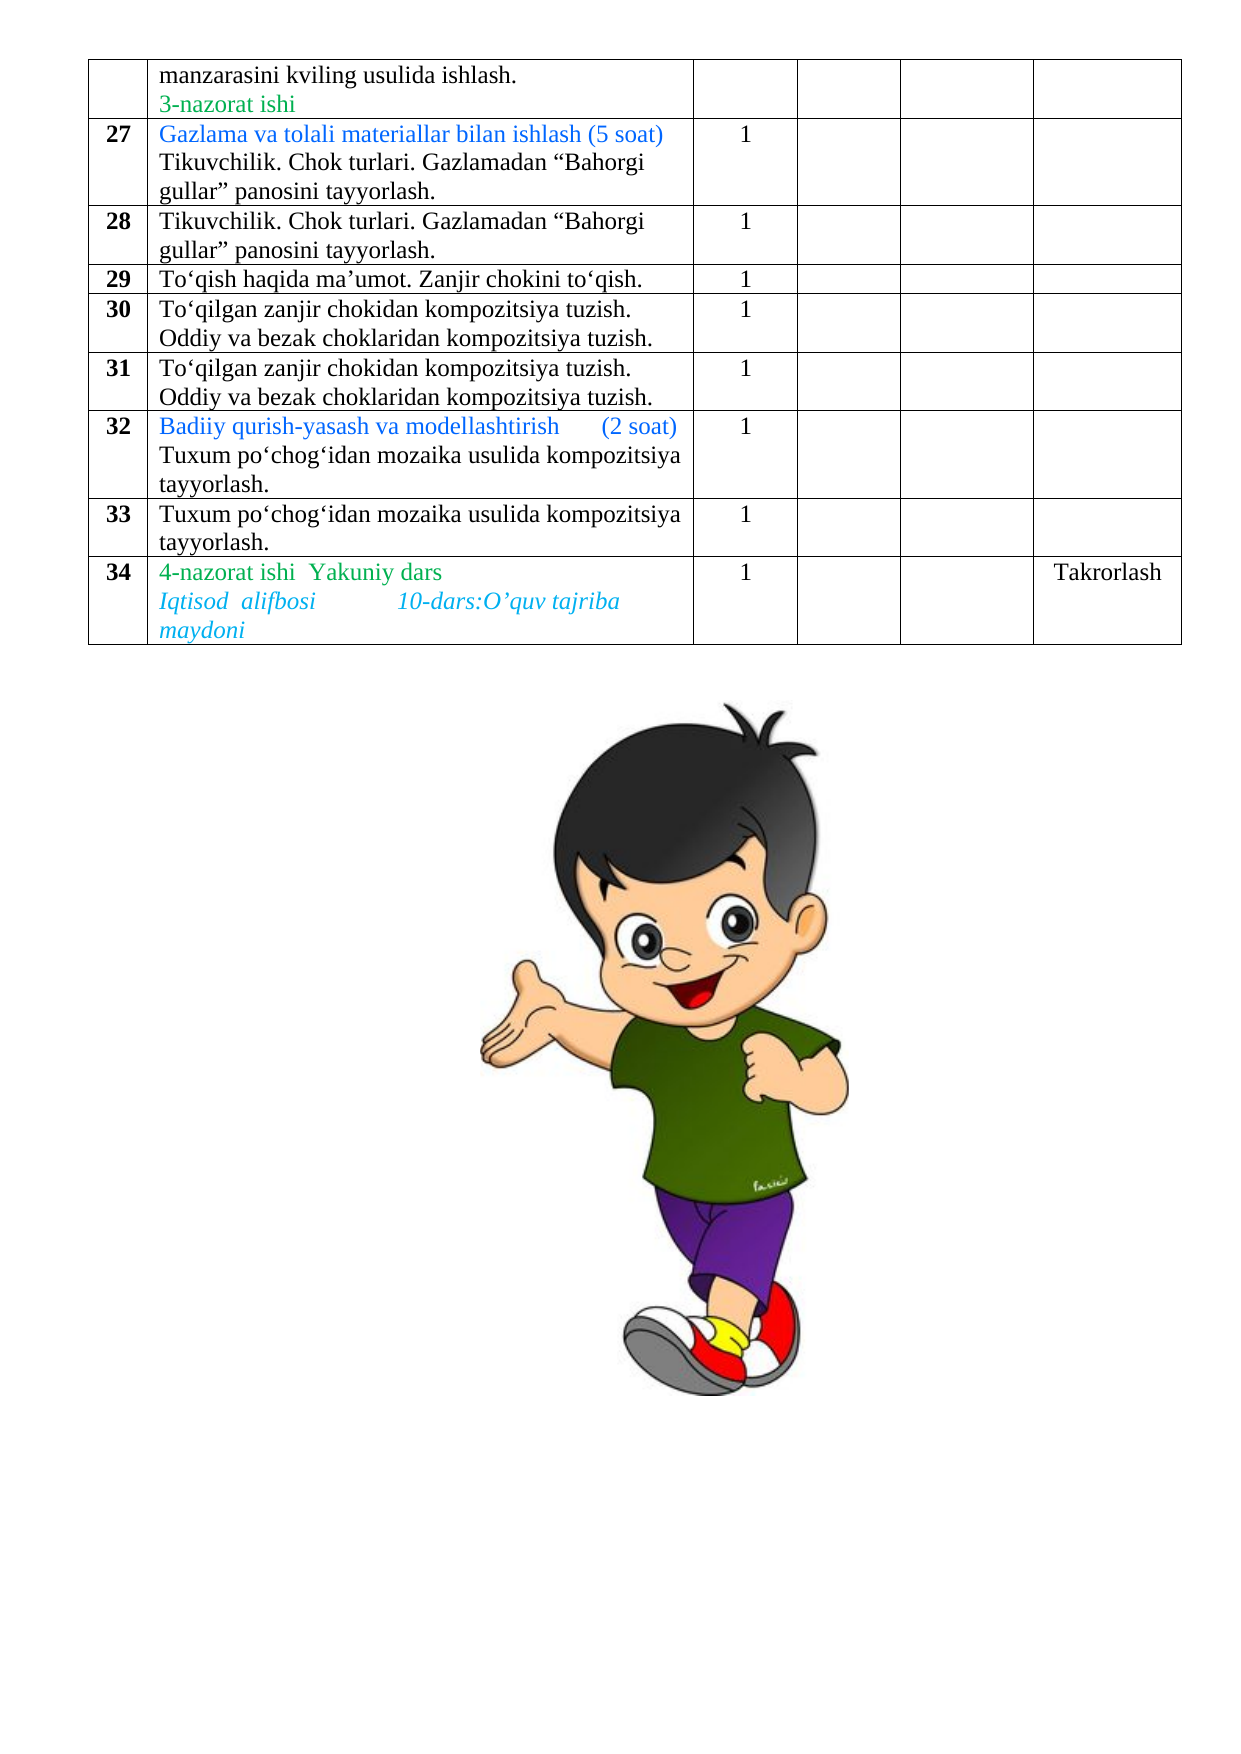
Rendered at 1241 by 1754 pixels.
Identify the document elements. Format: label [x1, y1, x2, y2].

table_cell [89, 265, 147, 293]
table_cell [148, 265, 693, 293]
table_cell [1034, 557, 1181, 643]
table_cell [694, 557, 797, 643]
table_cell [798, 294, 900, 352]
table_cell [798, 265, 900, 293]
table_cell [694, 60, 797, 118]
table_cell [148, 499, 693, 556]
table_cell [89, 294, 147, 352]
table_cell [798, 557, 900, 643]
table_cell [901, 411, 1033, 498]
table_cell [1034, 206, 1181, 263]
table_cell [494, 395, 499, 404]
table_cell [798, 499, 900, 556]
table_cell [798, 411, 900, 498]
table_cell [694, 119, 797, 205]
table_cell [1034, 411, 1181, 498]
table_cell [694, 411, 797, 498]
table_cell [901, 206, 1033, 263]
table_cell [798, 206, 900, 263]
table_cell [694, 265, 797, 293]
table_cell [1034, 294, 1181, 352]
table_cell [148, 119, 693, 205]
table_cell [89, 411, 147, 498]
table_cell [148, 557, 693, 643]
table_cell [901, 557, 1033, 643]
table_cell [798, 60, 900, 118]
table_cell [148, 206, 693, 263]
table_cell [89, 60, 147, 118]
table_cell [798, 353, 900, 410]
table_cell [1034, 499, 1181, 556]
picture [480, 700, 849, 1396]
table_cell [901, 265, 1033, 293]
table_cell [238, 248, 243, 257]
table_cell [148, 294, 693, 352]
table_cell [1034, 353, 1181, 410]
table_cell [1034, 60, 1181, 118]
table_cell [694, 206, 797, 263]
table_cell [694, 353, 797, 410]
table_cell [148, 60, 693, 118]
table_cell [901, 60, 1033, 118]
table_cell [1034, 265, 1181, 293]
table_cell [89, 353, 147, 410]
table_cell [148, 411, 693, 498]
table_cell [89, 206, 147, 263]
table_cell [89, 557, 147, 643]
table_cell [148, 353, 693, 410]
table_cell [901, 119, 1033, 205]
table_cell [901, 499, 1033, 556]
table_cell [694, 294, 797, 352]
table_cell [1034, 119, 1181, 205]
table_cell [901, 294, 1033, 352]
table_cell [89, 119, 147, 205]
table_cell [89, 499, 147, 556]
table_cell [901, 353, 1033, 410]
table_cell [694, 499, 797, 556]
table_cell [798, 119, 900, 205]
